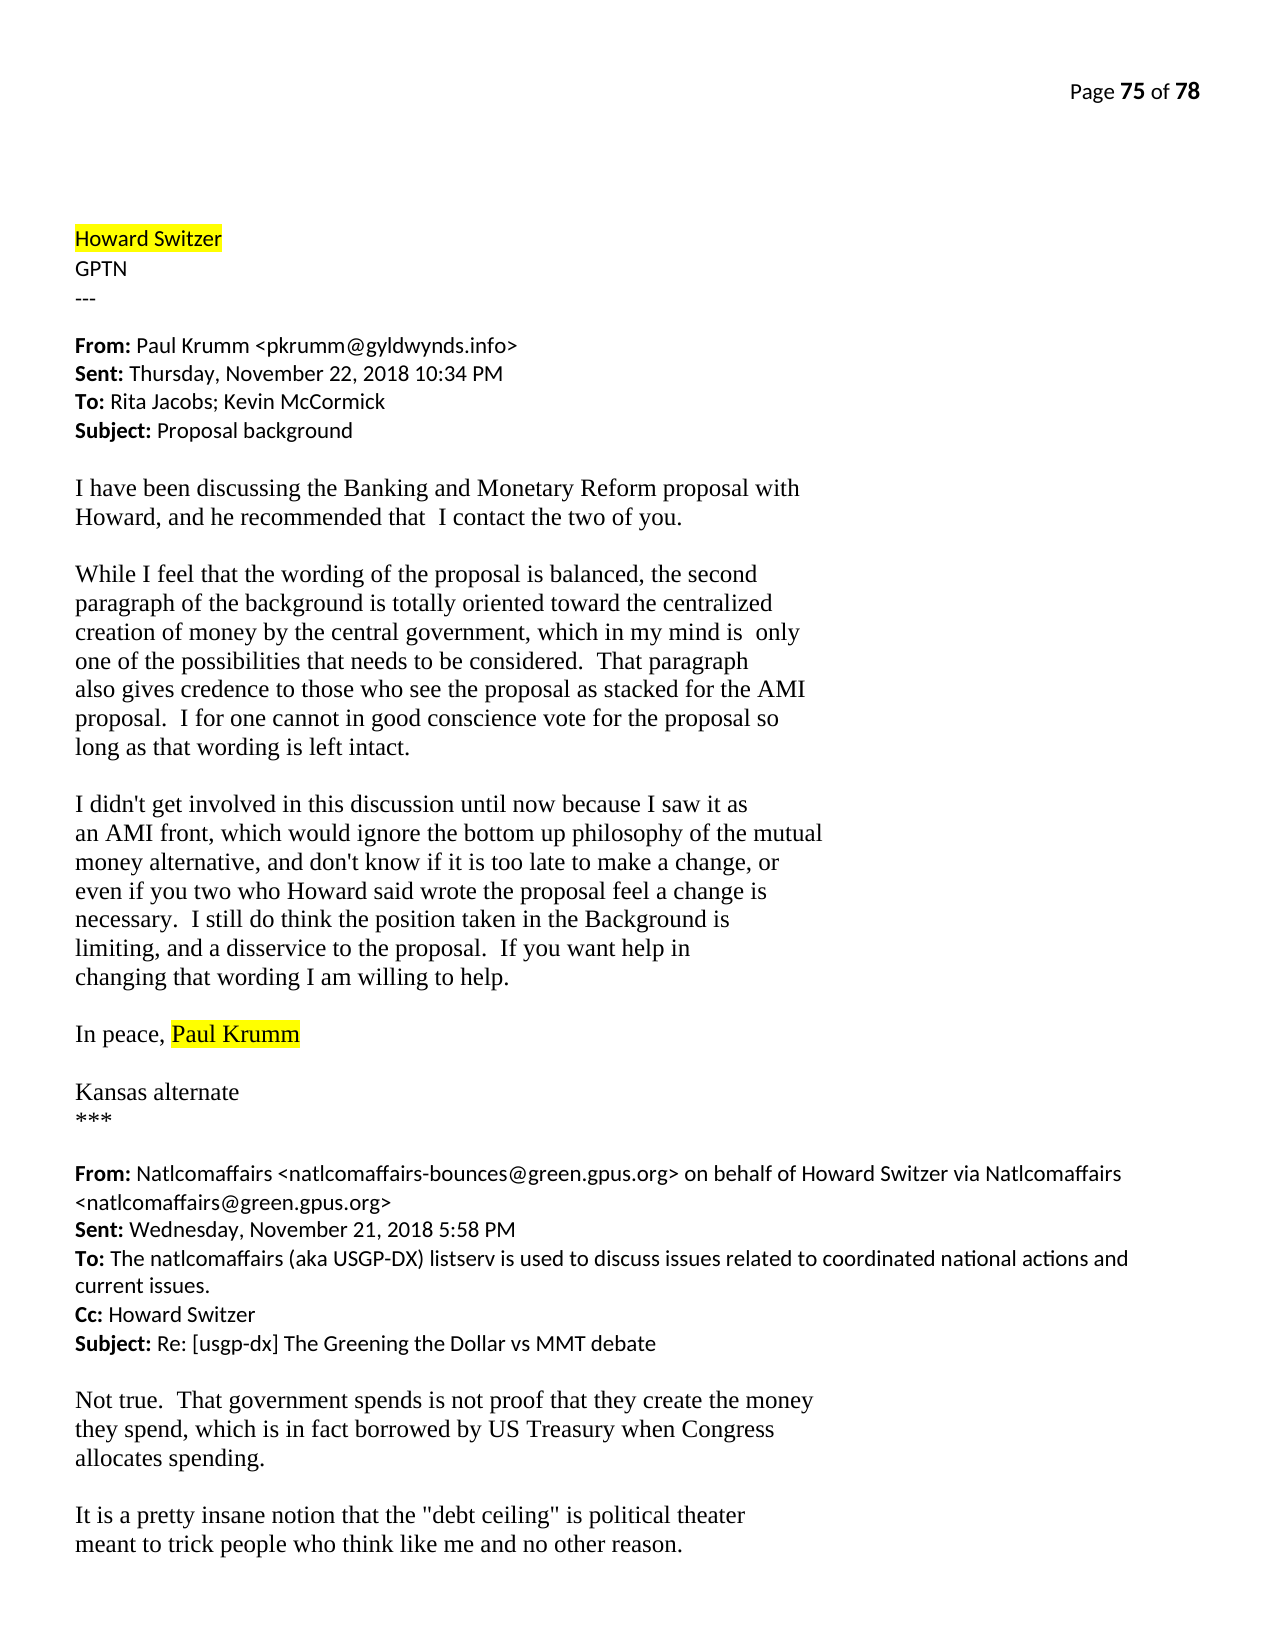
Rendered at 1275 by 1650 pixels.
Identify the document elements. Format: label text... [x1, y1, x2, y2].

text From: Paul Krumm <pkrumm@gyldwynds.info> Sent: Thursday, November 22, 2018 10:34 PM To: Rita Jacobs; Kevin McCormick Subject: Proposal background [75, 331, 1200, 444]
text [75, 1386, 1200, 1558]
text I have been discussing the Banking and Monetary Reform proposal with Howard, and he recommended that I contact the two of you. While I feel that the wording of the proposal is balanced, the second paragraph of the background is totally oriented toward the centralized creation of money by the central government, which in my mind is only one of the possibilities that needs to be considered. That paragraph also gives credence to those who see the proposal as stacked for the AMI proposal. I for one cannot in good conscience vote for the proposal so long as that wording is left intact. I didn't get involved in this discussion until now because I saw it as an AMI front, which would ignore the bottom up philosophy of the mutual money alternative, and don't know if it is too late to make a change, or even if you two who Howard said wrote the proposal feel a change is necessary. I still do think the position taken in the Background is limiting, and a disservice to the proposal. If you want help in changing that wording I am willing to help. In peace, Paul Krumm Kansas alternate [75, 473, 1200, 1106]
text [75, 133, 1200, 313]
text *** [75, 1106, 1200, 1134]
text From: Natlcomaffairs <natlcomaffairs-bounces@green.gpus.org> on behalf of Howard Switzer via Natlcomaffairs <natlcomaffairs@green.gpus.org> Sent: Wednesday, November 21, 2018 5:58 PM To: The natlcomaffairs (aka USGP-DX) listserv is used to discuss issues related to coordinated national actions and current issues. Cc: Howard Switzer Subject: Re: [usgp-dx] The Greening the Dollar vs MMT debate [75, 1159, 1200, 1357]
